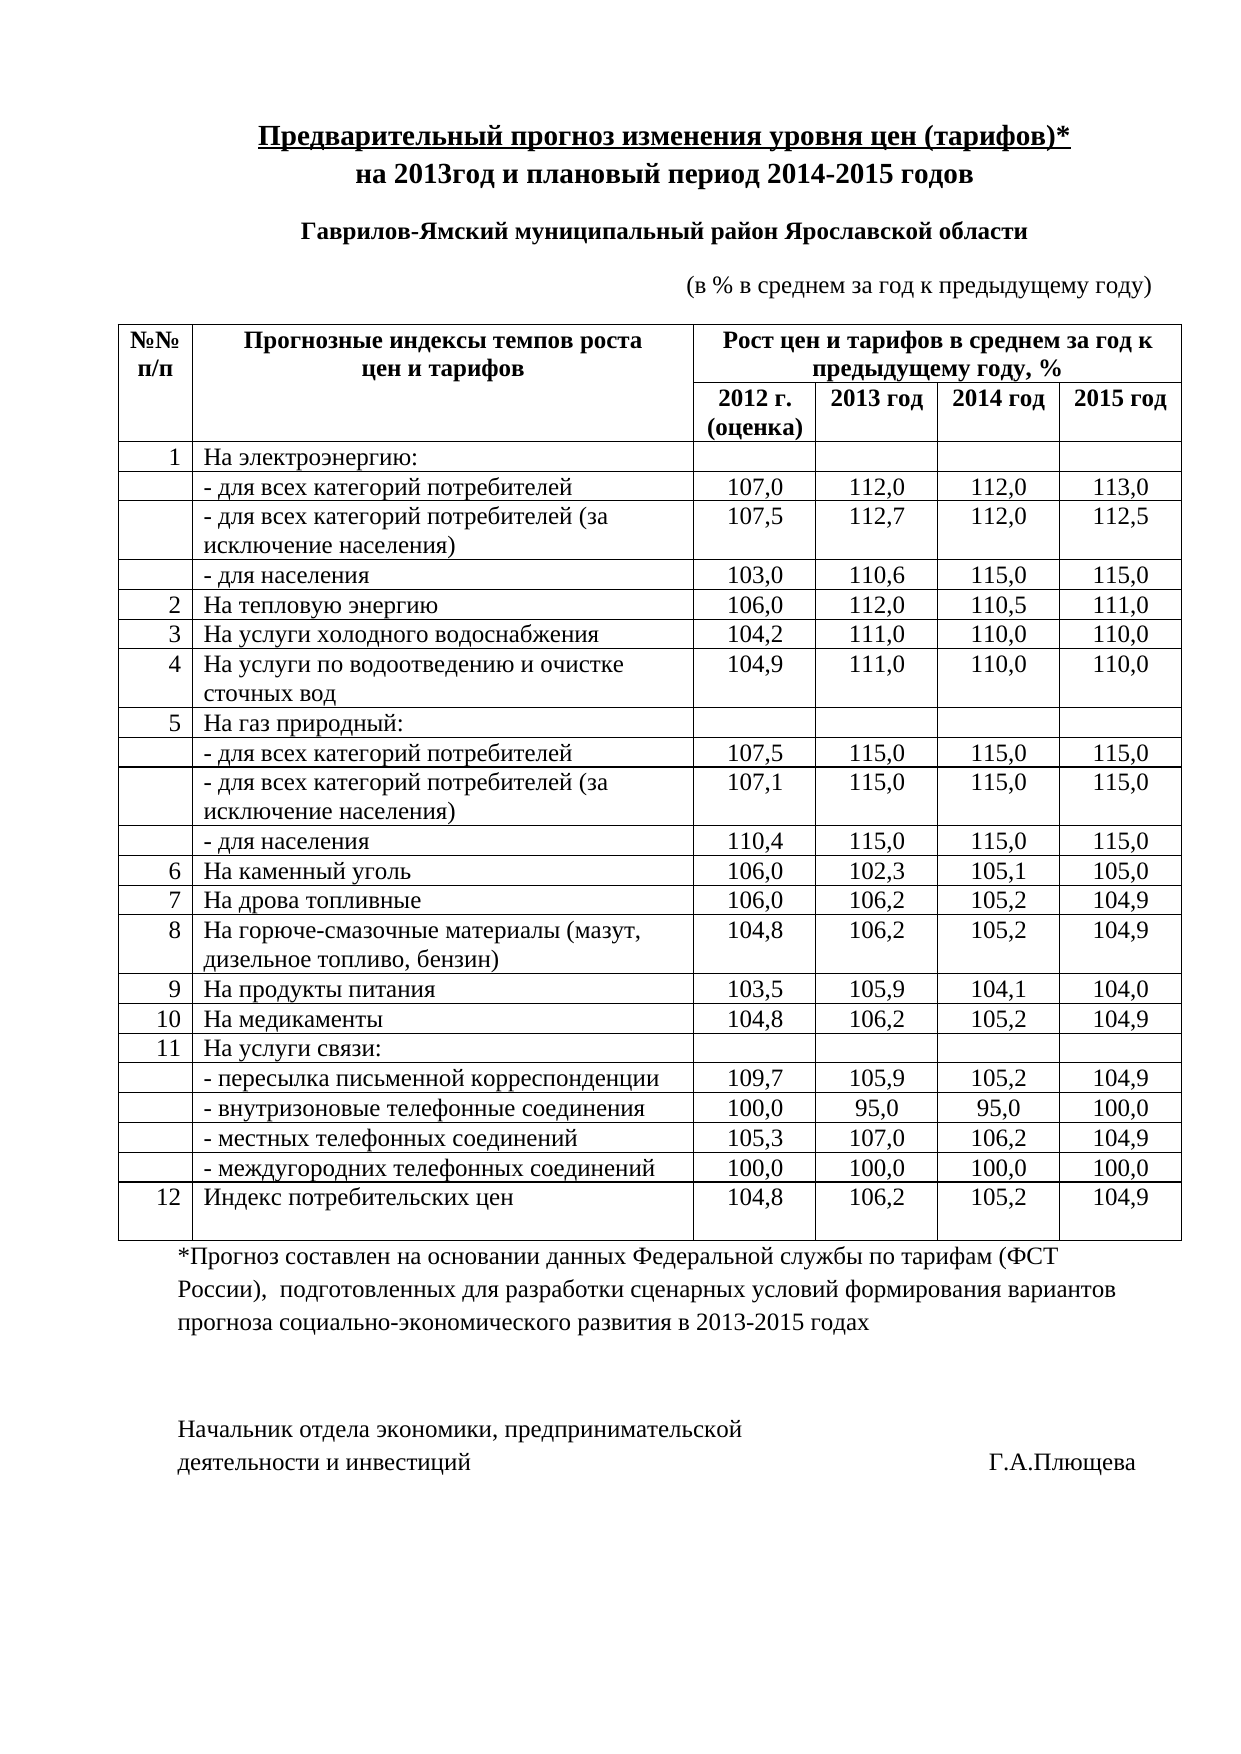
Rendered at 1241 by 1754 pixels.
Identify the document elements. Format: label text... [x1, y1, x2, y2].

table_cell [119, 826, 192, 855]
table_cell 104,9 [1060, 1123, 1181, 1152]
table_cell 3 [119, 620, 192, 648]
table_header №№ п/п [119, 325, 192, 382]
table_cell 104,1 [938, 974, 1059, 1003]
table_cell 107,0 [694, 472, 815, 500]
table_cell 104,9 [1060, 886, 1181, 914]
table_cell 2015 год [1060, 383, 1181, 441]
text Гаврилов-Ямский муниципальный район Ярославской области [177, 216, 1152, 245]
table_cell Индекс потребительских цен [193, 1183, 693, 1240]
table_cell 106,0 [694, 590, 815, 618]
table_cell 106,2 [816, 915, 937, 973]
table_cell 104,9 [1060, 1004, 1181, 1032]
table_cell 2012 г. (оценка) [694, 383, 815, 441]
table_cell 5 [119, 708, 192, 737]
table_cell 104,8 [694, 1183, 815, 1240]
table_cell 110,4 [694, 826, 815, 855]
table_cell [816, 1034, 937, 1062]
table_cell На медикаменты [193, 1004, 693, 1032]
table_cell 110,0 [1060, 620, 1181, 648]
table_cell 115,0 [816, 768, 937, 825]
table_cell [694, 1034, 815, 1062]
table_cell 112,7 [816, 501, 937, 559]
table_cell 105,0 [1060, 856, 1181, 884]
table_cell 105,2 [938, 1183, 1059, 1240]
text (в % в среднем за год к предыдущему году) [177, 270, 1152, 299]
table_cell 112,5 [1060, 501, 1181, 559]
table_cell [119, 768, 192, 825]
table_cell [938, 708, 1059, 737]
table_cell [119, 1063, 192, 1092]
table_cell [119, 1093, 192, 1122]
table_cell - для населения [193, 826, 693, 855]
table_cell На продукты питания [193, 974, 693, 1003]
table_cell 104,9 [1060, 915, 1181, 973]
table_cell [119, 1153, 192, 1181]
table_cell На газ природный: [193, 708, 693, 737]
table_cell 105,9 [816, 1063, 937, 1092]
table_cell 106,2 [816, 886, 937, 914]
table_cell - внутризоновые телефонные соединения [193, 1093, 693, 1122]
table_cell 115,0 [816, 826, 937, 855]
table_cell 107,1 [694, 768, 815, 825]
table_cell 112,0 [816, 472, 937, 500]
table_cell 112,0 [938, 472, 1059, 500]
table_cell 106,2 [816, 1183, 937, 1240]
table_cell 105,2 [938, 1004, 1059, 1032]
table_cell 100,0 [694, 1093, 815, 1122]
table_cell [938, 1034, 1059, 1062]
table_cell - для населения [193, 560, 693, 589]
table_cell [1060, 708, 1181, 737]
table_cell - местных телефонных соединений [193, 1123, 693, 1152]
table_cell 2014 год [938, 383, 1059, 441]
table_cell 104,0 [1060, 974, 1181, 1003]
table_cell 106,0 [694, 886, 815, 914]
table_cell 103,0 [694, 560, 815, 589]
table_cell 107,5 [694, 501, 815, 559]
table_cell 115,0 [1060, 826, 1181, 855]
table_cell 100,0 [816, 1153, 937, 1181]
table_cell 105,3 [694, 1123, 815, 1152]
table_cell 109,7 [694, 1063, 815, 1092]
table_cell 105,2 [938, 915, 1059, 973]
text *Прогноз составлен на основании данных Федеральной службы по тарифам (ФСТ России), подготовленных для разработки сценарных условий формирования вариантов прогноза социально-экономического развития в 2013-2015 годах [177, 1241, 1152, 1336]
table_cell 103,5 [694, 974, 815, 1003]
table_cell На услуги холодного водоснабжения [193, 620, 693, 648]
table_cell 107,0 [816, 1123, 937, 1152]
table_cell 115,0 [1060, 738, 1181, 766]
table_cell 100,0 [938, 1153, 1059, 1181]
table_cell 9 [119, 974, 192, 1003]
table_cell 105,2 [938, 1063, 1059, 1092]
table_cell 107,5 [694, 738, 815, 766]
text Начальник отдела экономики, предпринимательской деятельности и инвестиций Г.А.Плющева [177, 1414, 1152, 1476]
table_cell На тепловую энергию [193, 590, 693, 618]
table_cell 115,0 [938, 826, 1059, 855]
table_cell 110,0 [938, 620, 1059, 648]
table_cell - для всех категорий потребителей [193, 472, 693, 500]
table_cell [119, 472, 192, 500]
table_cell 106,0 [694, 856, 815, 884]
table_cell 7 [119, 886, 192, 914]
table_cell [1060, 1034, 1181, 1062]
table_cell 6 [119, 856, 192, 884]
table_cell На горюче-смазочные материалы (мазут, дизельное топливо, бензин) [193, 915, 693, 973]
table_cell 104,9 [694, 649, 815, 707]
table_cell 1 [119, 442, 192, 471]
table_cell [694, 442, 815, 471]
table_cell 106,2 [816, 1004, 937, 1032]
table_cell 100,0 [1060, 1093, 1181, 1122]
table_cell 115,0 [816, 738, 937, 766]
table_cell 111,0 [1060, 590, 1181, 618]
table_cell На услуги связи: [193, 1034, 693, 1062]
table_cell 105,9 [816, 974, 937, 1003]
table_cell 10 [119, 1004, 192, 1032]
table_cell 105,1 [938, 856, 1059, 884]
table_cell 100,0 [694, 1153, 815, 1181]
text Предварительный прогноз изменения уровня цен (тарифов)* на 2013год и плановый период 2014-2015 годов [177, 118, 1152, 190]
table_cell 115,0 [938, 560, 1059, 589]
table_cell [119, 1123, 192, 1152]
table_cell [119, 738, 192, 766]
table_cell На каменный уголь [193, 856, 693, 884]
table_cell 95,0 [938, 1093, 1059, 1122]
table_cell 113,0 [1060, 472, 1181, 500]
table_cell - для всех категорий потребителей (за исключение населения) [193, 501, 693, 559]
table_cell 104,8 [694, 1004, 815, 1032]
table_cell 112,0 [938, 501, 1059, 559]
table_cell 110,0 [1060, 649, 1181, 707]
table_cell 111,0 [816, 649, 937, 707]
table_cell 106,2 [938, 1123, 1059, 1152]
table_cell 2 [119, 590, 192, 618]
table_cell На дрова топливные [193, 886, 693, 914]
table_cell 115,0 [938, 738, 1059, 766]
table_cell 115,0 [1060, 560, 1181, 589]
table_cell 104,2 [694, 620, 815, 648]
table_cell 95,0 [816, 1093, 937, 1122]
table_cell 115,0 [1060, 768, 1181, 825]
table_cell - междугородних телефонных соединений [193, 1153, 693, 1181]
table_cell - для всех категорий потребителей (за исключение населения) [193, 768, 693, 825]
table_cell [694, 708, 815, 737]
table_cell 104,9 [1060, 1063, 1181, 1092]
table_cell 2013 год [816, 383, 937, 441]
table_cell 4 [119, 649, 192, 707]
table_cell 110,0 [938, 649, 1059, 707]
table_cell [1060, 442, 1181, 471]
table_cell [119, 382, 192, 441]
table_cell 110,6 [816, 560, 937, 589]
table_cell [816, 442, 937, 471]
table_header Прогнозные индексы темпов роста цен и тарифов [193, 325, 693, 382]
table_cell 104,9 [1060, 1183, 1181, 1240]
table_cell [193, 382, 693, 441]
table_cell На услуги по водоотведению и очистке сточных вод [193, 649, 693, 707]
table_cell 8 [119, 915, 192, 973]
table_cell 105,2 [938, 886, 1059, 914]
table_header Рост цен и тарифов в среднем за год к предыдущему году, % [694, 325, 1181, 382]
table_cell - для всех категорий потребителей [193, 738, 693, 766]
table_cell - пересылка письменной корреспонденции [193, 1063, 693, 1092]
table_cell 102,3 [816, 856, 937, 884]
table_cell 100,0 [1060, 1153, 1181, 1181]
table_cell 11 [119, 1034, 192, 1062]
table_cell [938, 442, 1059, 471]
table_cell [119, 501, 192, 559]
table_cell 111,0 [816, 620, 937, 648]
table_cell 115,0 [938, 768, 1059, 825]
table_cell 110,5 [938, 590, 1059, 618]
table_cell На электроэнергию: [193, 442, 693, 471]
table_cell 12 [119, 1183, 192, 1240]
table_cell 104,8 [694, 915, 815, 973]
table_cell [119, 560, 192, 589]
table_cell 112,0 [816, 590, 937, 618]
table_cell [816, 708, 937, 737]
